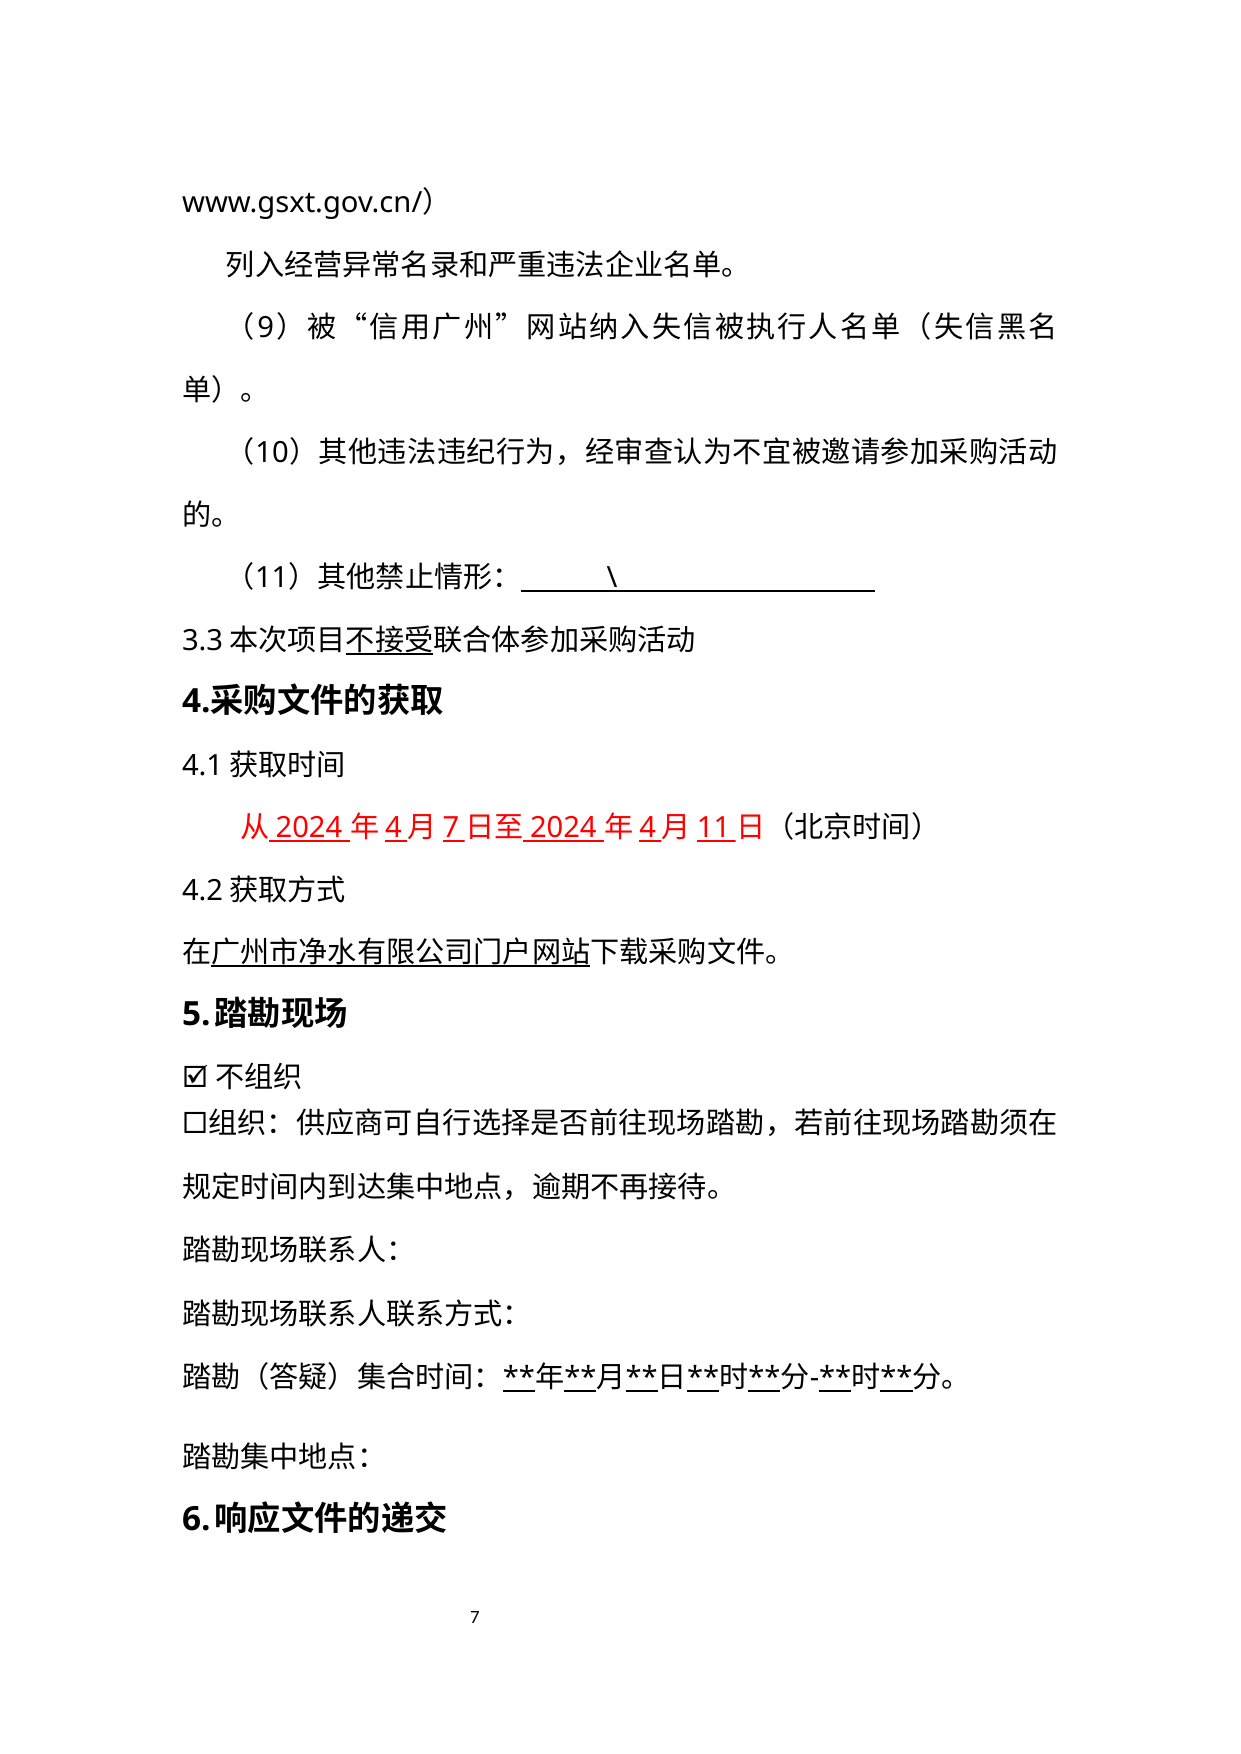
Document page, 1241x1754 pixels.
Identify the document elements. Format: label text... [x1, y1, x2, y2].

text 踏勘（答疑）集合时间：**年**月**日**时**分-**时**分。 [182, 1354, 1058, 1396]
text 组织：供应商可自行选择是否前往现场踏勘，若前往现场踏勘须在规定时间内到达集中地点，逾期不再接待。 [182, 1100, 1058, 1206]
text （10）其他违法违纪行为，经审查认为不宜被邀请参加采购活动的。 [182, 413, 1058, 538]
text 4.2获取方式 [182, 850, 1058, 913]
text 不组织 [182, 1038, 1058, 1100]
text （11）其他禁止情形： \ [182, 538, 1058, 600]
text （9）被“信用广州”网站纳入失信被执行人名单（失信黑名单）。 [182, 288, 1058, 413]
text 从 2024 年4月7日至 2024 年4月11日（北京时间） [182, 788, 1058, 850]
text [182, 163, 1058, 225]
text 列入经营异常名录和严重违法企业名单。 [182, 225, 1058, 288]
list 踏勘现场 [182, 975, 1058, 1038]
text 踏勘现场联系人： [182, 1227, 1058, 1269]
text 在广州市净水有限公司门户网站下载采购文件。 [182, 913, 1058, 975]
text 4.1获取时间 [182, 725, 1058, 788]
list 响应文件的递交 [182, 1480, 1058, 1542]
text 踏勘集中地点： [182, 1417, 1058, 1480]
text 4.采购文件的获取 [182, 663, 1058, 725]
text 踏勘现场联系人联系方式： [182, 1290, 1058, 1333]
text 3.3本次项目不接受联合体参加采购活动 [182, 600, 1058, 663]
